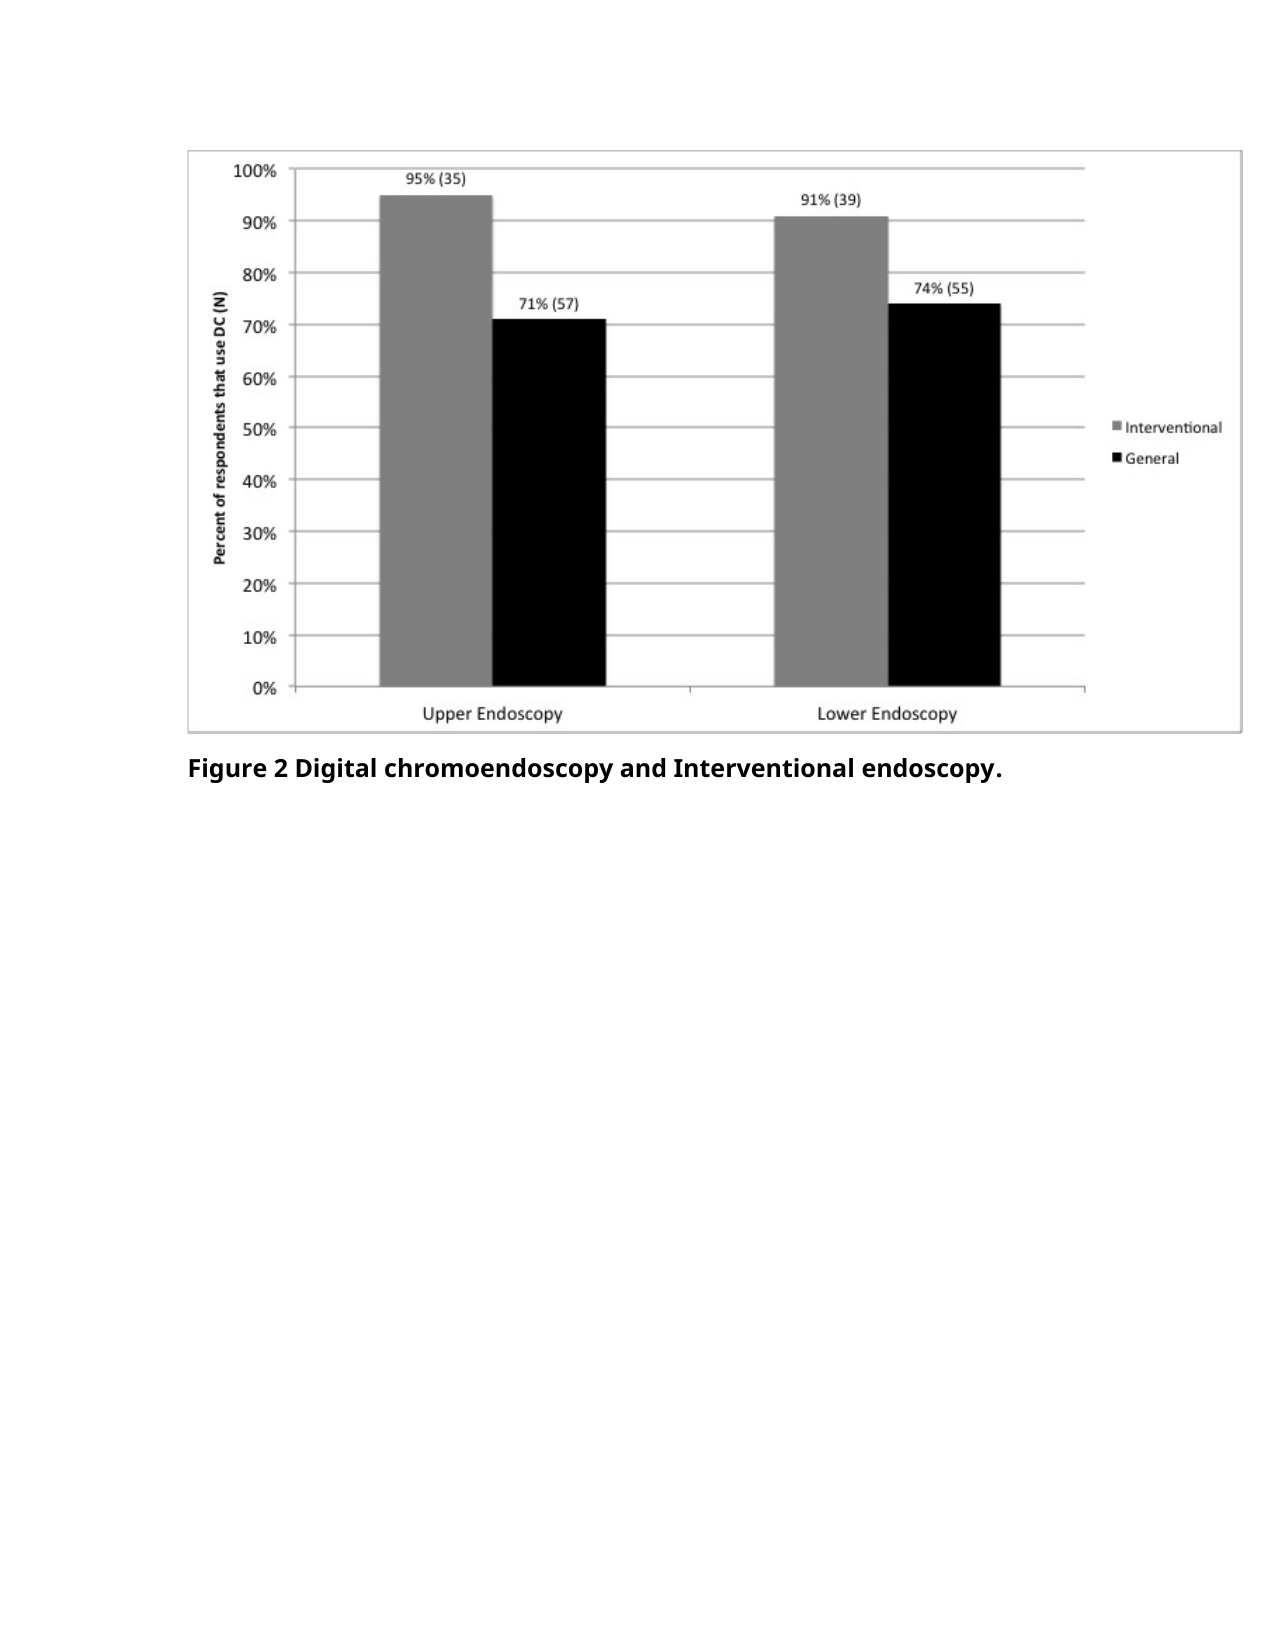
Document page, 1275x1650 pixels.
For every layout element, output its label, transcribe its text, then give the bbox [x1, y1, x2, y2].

picture [187, 150, 1243, 734]
text Figure 2 Digital chromoendoscopy and Interventional endoscopy. [187, 734, 1087, 785]
